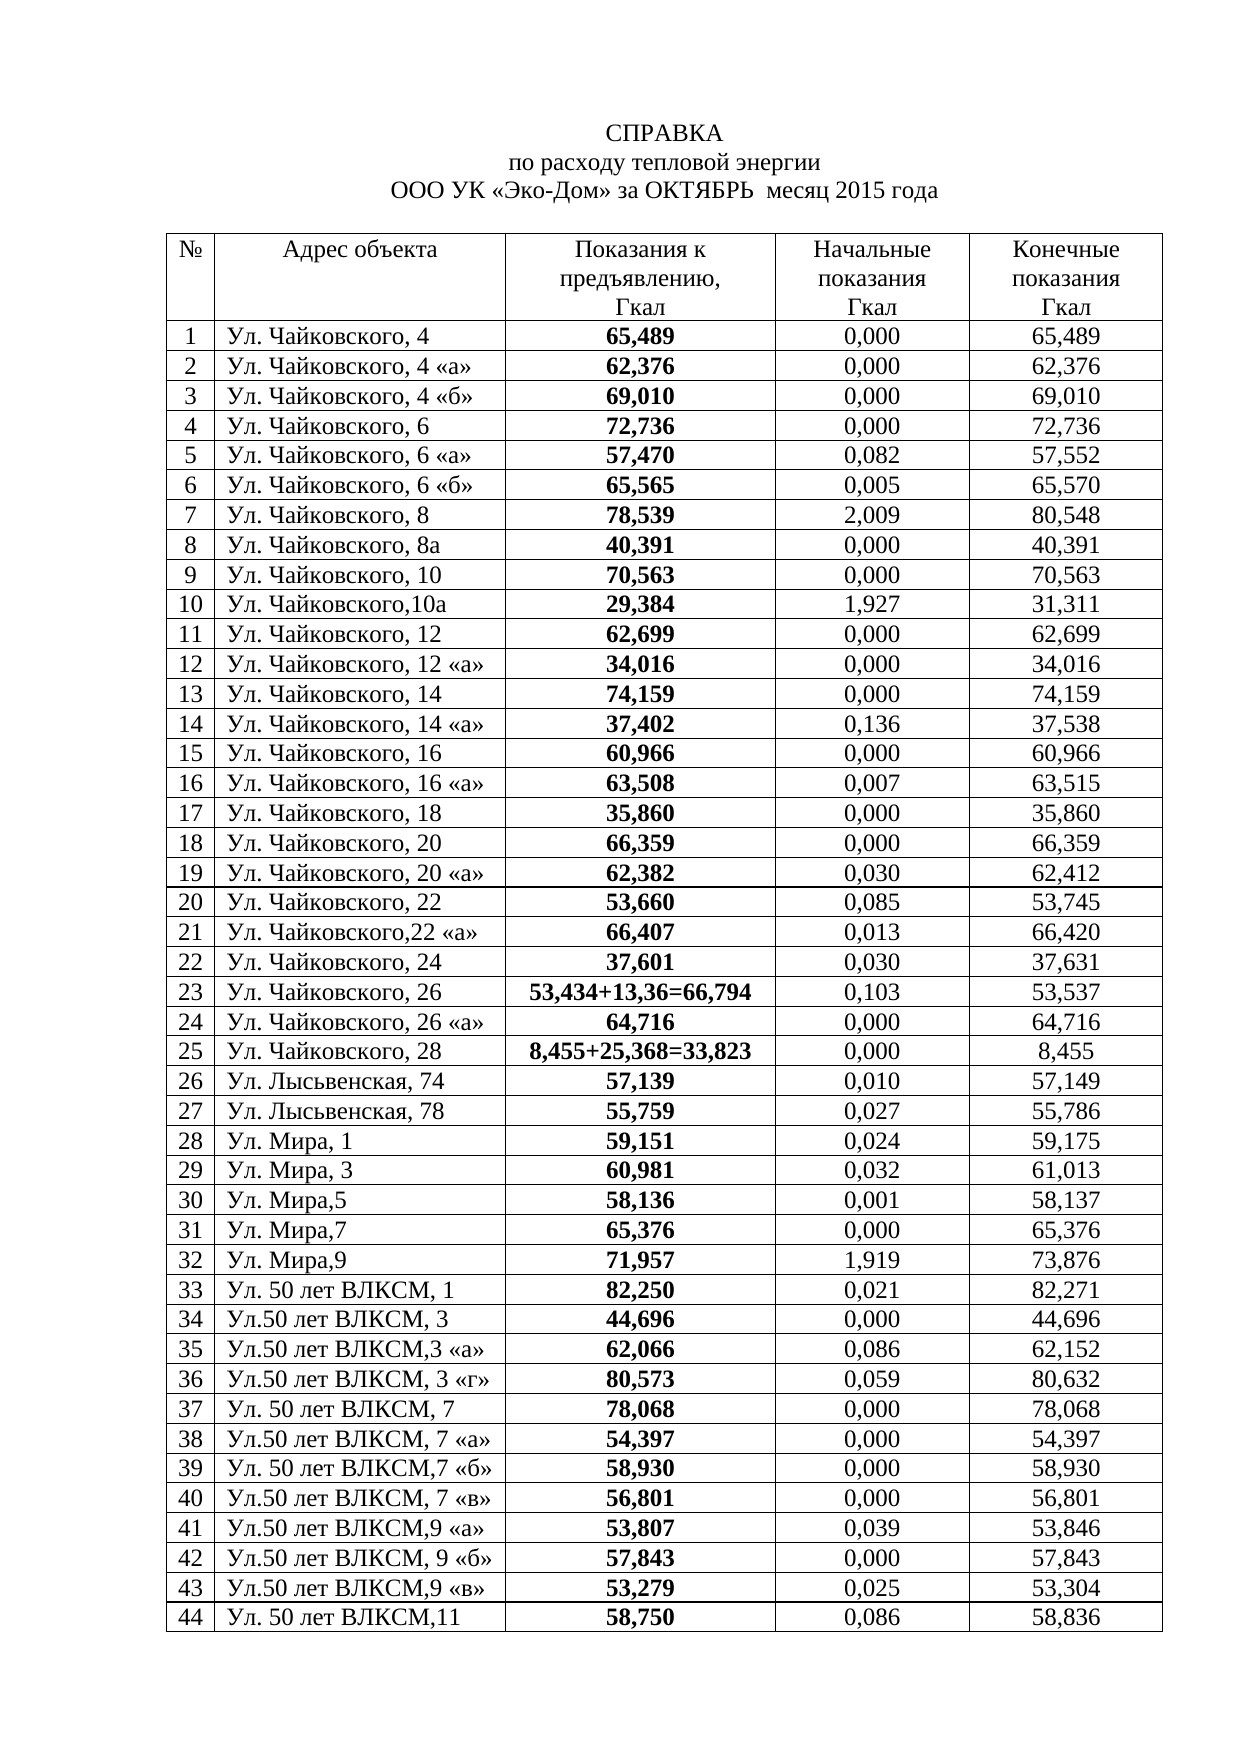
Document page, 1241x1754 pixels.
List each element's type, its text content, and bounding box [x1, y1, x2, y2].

table_cell 23 [167, 977, 214, 1006]
table_cell 0,082 [776, 441, 969, 469]
table_cell 0,000 [776, 1305, 969, 1333]
table_cell 44,696 [970, 1305, 1162, 1333]
table_cell Ул. Чайковского, 6 [215, 411, 505, 439]
table_cell 78,539 [506, 500, 775, 529]
table_cell 10 [167, 590, 214, 618]
table_cell 5 [167, 441, 214, 469]
table_cell Ул. Мира, 1 [215, 1126, 505, 1154]
table_cell 80,573 [506, 1364, 775, 1393]
table_cell 35,860 [970, 798, 1162, 827]
table_cell 1 [167, 321, 214, 350]
table_cell 0,000 [776, 828, 969, 857]
table_cell Ул. Чайковского, 10 [215, 560, 505, 588]
table_cell Ул. Чайковского, 26 «а» [215, 1007, 505, 1035]
table_cell 30 [167, 1185, 214, 1214]
table_cell Ул. Чайковского, 20 «а» [215, 858, 505, 886]
table_cell Ул. Чайковского, 4 [215, 321, 505, 350]
table_cell Ул. Чайковского, 6 «б» [215, 470, 505, 499]
table_cell 71,957 [506, 1245, 775, 1274]
table_cell 0,010 [776, 1066, 969, 1095]
table_cell Ул. Чайковского, 24 [215, 947, 505, 976]
table_cell Ул.50 лет ВЛКСМ, 7 «в» [215, 1483, 505, 1512]
table_cell 4 [167, 411, 214, 439]
table_cell Ул. Чайковского, 12 [215, 619, 505, 648]
table_cell 34,016 [970, 649, 1162, 678]
table_cell 1,919 [776, 1245, 969, 1274]
table_cell 62,376 [506, 351, 775, 380]
table_cell Ул. Мира,5 [215, 1185, 505, 1214]
table_cell 32 [167, 1245, 214, 1274]
table_cell Ул.50 лет ВЛКСМ, 3 «г» [215, 1364, 505, 1393]
table_cell 57,843 [970, 1543, 1162, 1572]
table_cell Ул.50 лет ВЛКСМ, 3 [215, 1305, 505, 1333]
table_cell 16 [167, 768, 214, 797]
table_cell 62,699 [506, 619, 775, 648]
table_cell 20 [167, 888, 214, 916]
text ООО УК «Эко-Дом» за ОКТЯБРЬ месяц 2015 года [177, 176, 1152, 204]
table_cell 58,750 [506, 1603, 775, 1631]
table_cell 78,068 [506, 1394, 775, 1423]
table_cell 25 [167, 1036, 214, 1065]
table_cell 0,032 [776, 1156, 969, 1184]
table_cell 29 [167, 1156, 214, 1184]
table_cell 70,563 [970, 560, 1162, 588]
table_cell 65,489 [970, 321, 1162, 350]
table_cell 63,515 [970, 768, 1162, 797]
table_cell 15 [167, 739, 214, 767]
table_cell 40 [167, 1483, 214, 1512]
table_cell 12 [167, 649, 214, 678]
table_cell Ул.50 лет ВЛКСМ,3 «а» [215, 1334, 505, 1363]
table_cell 66,407 [506, 917, 775, 946]
table_cell 53,807 [506, 1513, 775, 1542]
table_cell 0,000 [776, 411, 969, 439]
table_cell 8,455+25,368=33,823 [506, 1036, 775, 1065]
table_cell 58,136 [506, 1185, 775, 1214]
table_cell 18 [167, 828, 214, 857]
table_cell 0,086 [776, 1603, 969, 1631]
table_cell 0,000 [776, 560, 969, 588]
table_cell 64,716 [506, 1007, 775, 1035]
table_cell 0,030 [776, 947, 969, 976]
table_cell 37,538 [970, 709, 1162, 737]
table_cell 54,397 [506, 1424, 775, 1452]
table_cell 8,455 [970, 1036, 1162, 1065]
table_cell 9 [167, 560, 214, 588]
table_cell 62,066 [506, 1334, 775, 1363]
table_cell Ул. Чайковского, 4 «б» [215, 381, 505, 410]
table_cell 72,736 [970, 411, 1162, 439]
table_cell Ул. Чайковского, 16 [215, 739, 505, 767]
text СПРАВКА [177, 118, 1152, 147]
table_cell 28 [167, 1126, 214, 1154]
table_cell 8 [167, 530, 214, 559]
table_cell 53,537 [970, 977, 1162, 1006]
table_cell Ул. Чайковского, 16 «а» [215, 768, 505, 797]
table_cell 1,927 [776, 590, 969, 618]
table_cell 19 [167, 858, 214, 886]
text по расходу тепловой энергии [177, 147, 1152, 176]
table_cell 0,021 [776, 1275, 969, 1303]
table_cell Ул. Чайковского,10а [215, 590, 505, 618]
table_cell 80,548 [970, 500, 1162, 529]
table_cell 73,876 [970, 1245, 1162, 1274]
table_cell 0,059 [776, 1364, 969, 1393]
table_cell 0,000 [776, 351, 969, 380]
table_cell 57,149 [970, 1066, 1162, 1095]
table_cell 37,402 [506, 709, 775, 737]
table_cell 0,000 [776, 1454, 969, 1482]
table_cell Ул.50 лет ВЛКСМ,9 «а» [215, 1513, 505, 1542]
table_cell 56,801 [506, 1483, 775, 1512]
table_cell 29,384 [506, 590, 775, 618]
table_cell Ул. Мира,9 [215, 1245, 505, 1274]
table_cell 59,175 [970, 1126, 1162, 1154]
table_cell 0,000 [776, 530, 969, 559]
table_cell 74,159 [970, 679, 1162, 708]
table_cell Ул. 50 лет ВЛКСМ, 1 [215, 1275, 505, 1303]
table_cell 0,000 [776, 1215, 969, 1244]
table_cell Ул. Чайковского, 14 «а» [215, 709, 505, 737]
table_cell 53,846 [970, 1513, 1162, 1542]
table_cell 0,085 [776, 888, 969, 916]
table_cell 0,000 [776, 739, 969, 767]
table_cell 57,470 [506, 441, 775, 469]
table_cell 58,930 [970, 1454, 1162, 1482]
table_cell Ул. 50 лет ВЛКСМ,11 [215, 1603, 505, 1631]
table_cell 60,966 [506, 739, 775, 767]
table_cell 0,005 [776, 470, 969, 499]
table_cell 0,039 [776, 1513, 969, 1542]
table_header № [167, 234, 214, 320]
table_cell 0,000 [776, 1543, 969, 1572]
table_cell Ул.50 лет ВЛКСМ, 9 «б» [215, 1543, 505, 1572]
table_cell 53,304 [970, 1573, 1162, 1601]
table_cell 57,552 [970, 441, 1162, 469]
table_header Конечные показания Гкал [970, 234, 1162, 320]
table_cell 0,025 [776, 1573, 969, 1601]
table_cell Ул. Чайковского, 14 [215, 679, 505, 708]
table_cell 60,966 [970, 739, 1162, 767]
table_cell Ул. Чайковского, 18 [215, 798, 505, 827]
table_cell 53,745 [970, 888, 1162, 916]
table_cell 0,027 [776, 1096, 969, 1125]
table_cell 42 [167, 1543, 214, 1572]
table_cell 74,159 [506, 679, 775, 708]
table_cell 0,000 [776, 1036, 969, 1065]
table_cell 37 [167, 1394, 214, 1423]
table_cell Ул. Чайковского, 8а [215, 530, 505, 559]
table_cell 55,786 [970, 1096, 1162, 1125]
table_cell 40,391 [506, 530, 775, 559]
table_cell 44 [167, 1603, 214, 1631]
table_cell 0,001 [776, 1185, 969, 1214]
table_cell 0,000 [776, 1007, 969, 1035]
table_cell Ул. Чайковского, 26 [215, 977, 505, 1006]
table_cell 0,024 [776, 1126, 969, 1154]
table_cell 59,151 [506, 1126, 775, 1154]
table_cell 82,271 [970, 1275, 1162, 1303]
table_cell 11 [167, 619, 214, 648]
table_cell 0,000 [776, 798, 969, 827]
table_cell 0,000 [776, 619, 969, 648]
table_cell 64,716 [970, 1007, 1162, 1035]
table_cell 0,000 [776, 1394, 969, 1423]
table_cell 53,434+13,36=66,794 [506, 977, 775, 1006]
table_cell 13 [167, 679, 214, 708]
table_cell Ул.50 лет ВЛКСМ, 7 «а» [215, 1424, 505, 1452]
table_cell 60,981 [506, 1156, 775, 1184]
table_header Показания к предъявлению, Гкал [506, 234, 775, 320]
table_header Адрес объекта [215, 234, 505, 320]
table_cell 57,843 [506, 1543, 775, 1572]
table_cell 34 [167, 1305, 214, 1333]
table_cell Ул. Чайковского, 4 «а» [215, 351, 505, 380]
table_cell 33 [167, 1275, 214, 1303]
table_cell 0,000 [776, 321, 969, 350]
table_cell 0,000 [776, 679, 969, 708]
table_cell 58,137 [970, 1185, 1162, 1214]
table_cell 0,007 [776, 768, 969, 797]
table_cell 37,631 [970, 947, 1162, 976]
table_cell 17 [167, 798, 214, 827]
table_cell 82,250 [506, 1275, 775, 1303]
table_cell 3 [167, 381, 214, 410]
table_cell 62,412 [970, 858, 1162, 886]
table_cell 36 [167, 1364, 214, 1393]
table_cell 54,397 [970, 1424, 1162, 1452]
table_cell 0,000 [776, 649, 969, 678]
table_cell 65,570 [970, 470, 1162, 499]
table_cell 35,860 [506, 798, 775, 827]
table_cell Ул. Лысьвенская, 78 [215, 1096, 505, 1125]
table_cell 0,086 [776, 1334, 969, 1363]
table_cell 65,565 [506, 470, 775, 499]
table_cell 14 [167, 709, 214, 737]
table_cell 78,068 [970, 1394, 1162, 1423]
table_cell 65,376 [506, 1215, 775, 1244]
table_cell 38 [167, 1424, 214, 1452]
table_cell 0,000 [776, 1483, 969, 1512]
table_cell 63,508 [506, 768, 775, 797]
table_cell Ул. 50 лет ВЛКСМ, 7 [215, 1394, 505, 1423]
table_cell 7 [167, 500, 214, 529]
table_cell Ул. Чайковского, 6 «а» [215, 441, 505, 469]
table_cell 80,632 [970, 1364, 1162, 1393]
table_cell Ул. Чайковского, 8 [215, 500, 505, 529]
table_cell 57,139 [506, 1066, 775, 1095]
table_cell 56,801 [970, 1483, 1162, 1512]
table_cell 66,359 [506, 828, 775, 857]
table_cell 34,016 [506, 649, 775, 678]
table_cell 0,000 [776, 381, 969, 410]
table_cell 69,010 [970, 381, 1162, 410]
table_cell 24 [167, 1007, 214, 1035]
table_cell 41 [167, 1513, 214, 1542]
table_cell 62,699 [970, 619, 1162, 648]
table_cell 40,391 [970, 530, 1162, 559]
table_header Начальные показания Гкал [776, 234, 969, 320]
table_cell Ул. Лысьвенская, 74 [215, 1066, 505, 1095]
table_cell 37,601 [506, 947, 775, 976]
table_cell 55,759 [506, 1096, 775, 1125]
table_cell 43 [167, 1573, 214, 1601]
table_cell 61,013 [970, 1156, 1162, 1184]
table_cell 62,376 [970, 351, 1162, 380]
table_cell Ул. Мира,7 [215, 1215, 505, 1244]
table_cell 35 [167, 1334, 214, 1363]
table_cell 65,376 [970, 1215, 1162, 1244]
table_cell 21 [167, 917, 214, 946]
table_cell 62,382 [506, 858, 775, 886]
table_cell Ул. Чайковского, 12 «а» [215, 649, 505, 678]
table_cell 31 [167, 1215, 214, 1244]
table_cell 66,359 [970, 828, 1162, 857]
table_cell 0,030 [776, 858, 969, 886]
table_cell 70,563 [506, 560, 775, 588]
table_cell 44,696 [506, 1305, 775, 1333]
table_cell Ул. 50 лет ВЛКСМ,7 «б» [215, 1454, 505, 1482]
table_cell Ул. Чайковского, 22 [215, 888, 505, 916]
table_cell Ул.50 лет ВЛКСМ,9 «в» [215, 1573, 505, 1601]
table_cell 0,000 [776, 1424, 969, 1452]
table_cell 72,736 [506, 411, 775, 439]
table_cell Ул. Мира, 3 [215, 1156, 505, 1184]
table_cell 31,311 [970, 590, 1162, 618]
table_cell 0,013 [776, 917, 969, 946]
table_cell 69,010 [506, 381, 775, 410]
table_cell Ул. Чайковского, 28 [215, 1036, 505, 1065]
table_cell 39 [167, 1454, 214, 1482]
table_cell 53,279 [506, 1573, 775, 1601]
table_cell 58,836 [970, 1603, 1162, 1631]
table_cell 62,152 [970, 1334, 1162, 1363]
table_cell 66,420 [970, 917, 1162, 946]
table_cell 27 [167, 1096, 214, 1125]
table_cell 0,136 [776, 709, 969, 737]
table_cell 22 [167, 947, 214, 976]
table_cell 65,489 [506, 321, 775, 350]
table_cell 53,660 [506, 888, 775, 916]
table_cell 2 [167, 351, 214, 380]
table_cell 26 [167, 1066, 214, 1095]
table_cell 58,930 [506, 1454, 775, 1482]
table_cell 2,009 [776, 500, 969, 529]
table_cell 0,103 [776, 977, 969, 1006]
table_cell Ул. Чайковского, 20 [215, 828, 505, 857]
table_cell 6 [167, 470, 214, 499]
table_cell Ул. Чайковского,22 «а» [215, 917, 505, 946]
